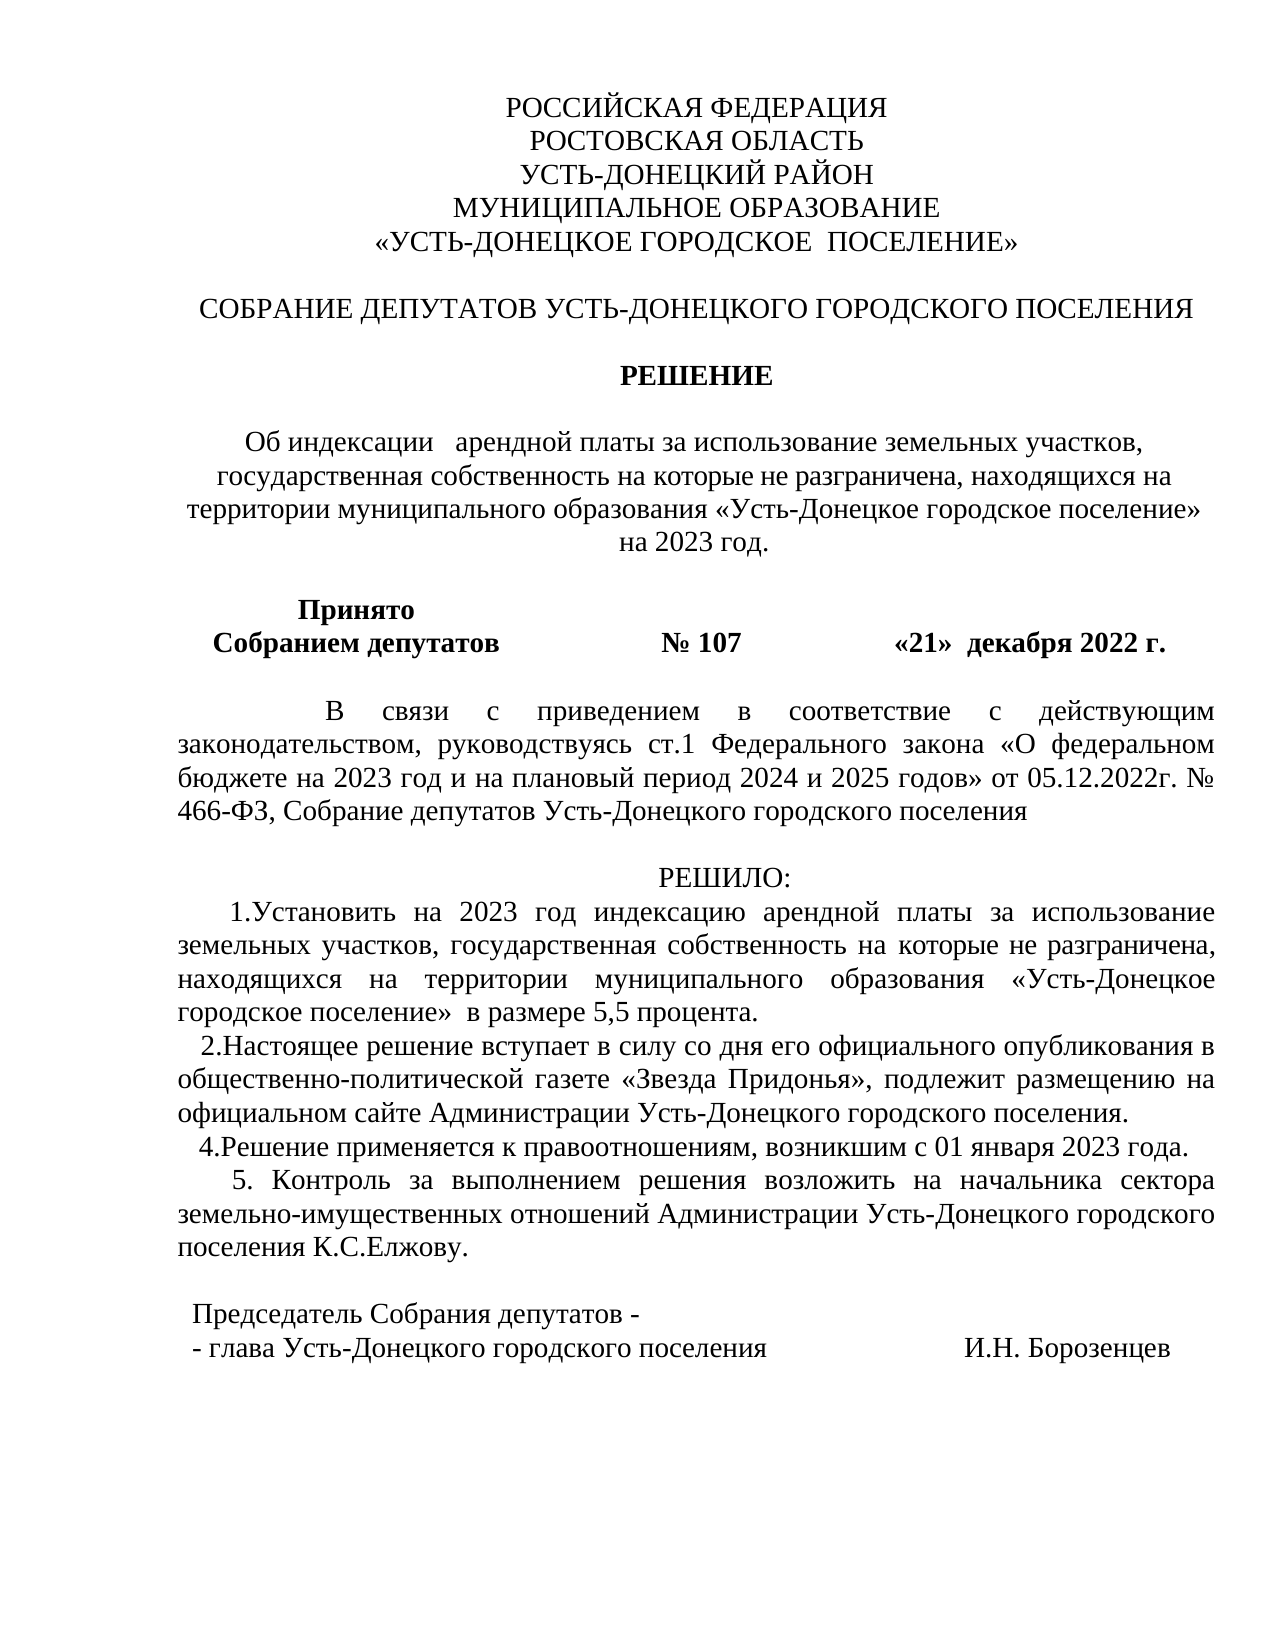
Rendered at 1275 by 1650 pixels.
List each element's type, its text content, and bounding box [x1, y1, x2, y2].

title РОССИЙСКАЯ ФЕДЕРАЦИЯ [177, 90, 1216, 123]
text 5. Контроль за выполнением решения возложить на начальника сектора земельно-имущественных отношений Администрации Усть-Донецкого городского поселения К.С.Елжову. [177, 1162, 1216, 1263]
text РЕШИЛО: [177, 860, 1216, 894]
table_header «21» декабря 2022 г. [856, 592, 1204, 659]
title СОБРАНИЕ ДЕПУТАТОВ УСТЬ-ДОНЕЦКОГО ГОРОДСКОГО ПОСЕЛЕНИЯ [177, 291, 1216, 324]
table_header № 107 [546, 592, 856, 659]
text 2.Настоящее решение вступает в силу со дня его официального опубликования в общественно-политической газете «Звезда Придонья», подлежит размещению на официальном сайте Администрации Усть-Донецкого городского поселения. [177, 1028, 1216, 1129]
table_header Принято Собранием депутатов [166, 592, 546, 659]
text Председатель Собрания депутатов - [177, 1296, 1216, 1330]
title МУНИЦИПАЛЬНОЕ ОБРАЗОВАНИЕ [177, 190, 1216, 224]
text Об индексации арендной платы за использование земельных участков, государственная собственность на которые не разграничена, находящихся на территории муниципального образования «Усть-Донецкое городское поселение» на 2023 год. [177, 425, 1211, 558]
title «УСТЬ-ДОНЕЦКОЕ ГОРОДСКОЕ ПОСЕЛЕНИЕ» [177, 224, 1216, 257]
text 1.Установить на 2023 год индексацию арендной платы за использование земельных участков, государственная собственность на которые не разграничена, находящихся на территории муниципального образования «Усть-Донецкое городское поселение» в размере 5,5 процента. [177, 894, 1216, 1028]
text - глава Усть-Донецкого городского поселения И.Н. Борозенцев [177, 1330, 1212, 1363]
title УСТЬ-ДОНЕЦКИЙ РАЙОН [177, 157, 1216, 190]
title РОСТОВСКАЯ ОБЛАСТЬ [177, 123, 1216, 157]
title РЕШЕНИЕ [177, 358, 1216, 392]
text В связи с приведением в соответствие с действующим законодательством, руководствуясь ст.1 Федерального закона «О федеральном бюджете на 2023 год и на плановый период 2024 и 2025 годов» от 05.12.2022г. № 466-ФЗ, Собрание депутатов Усть-Донецкого городского поселения [177, 693, 1216, 827]
text 4.Решение применяется к правоотношениям, возникшим с 01 января 2023 года. [133, 1129, 1216, 1162]
